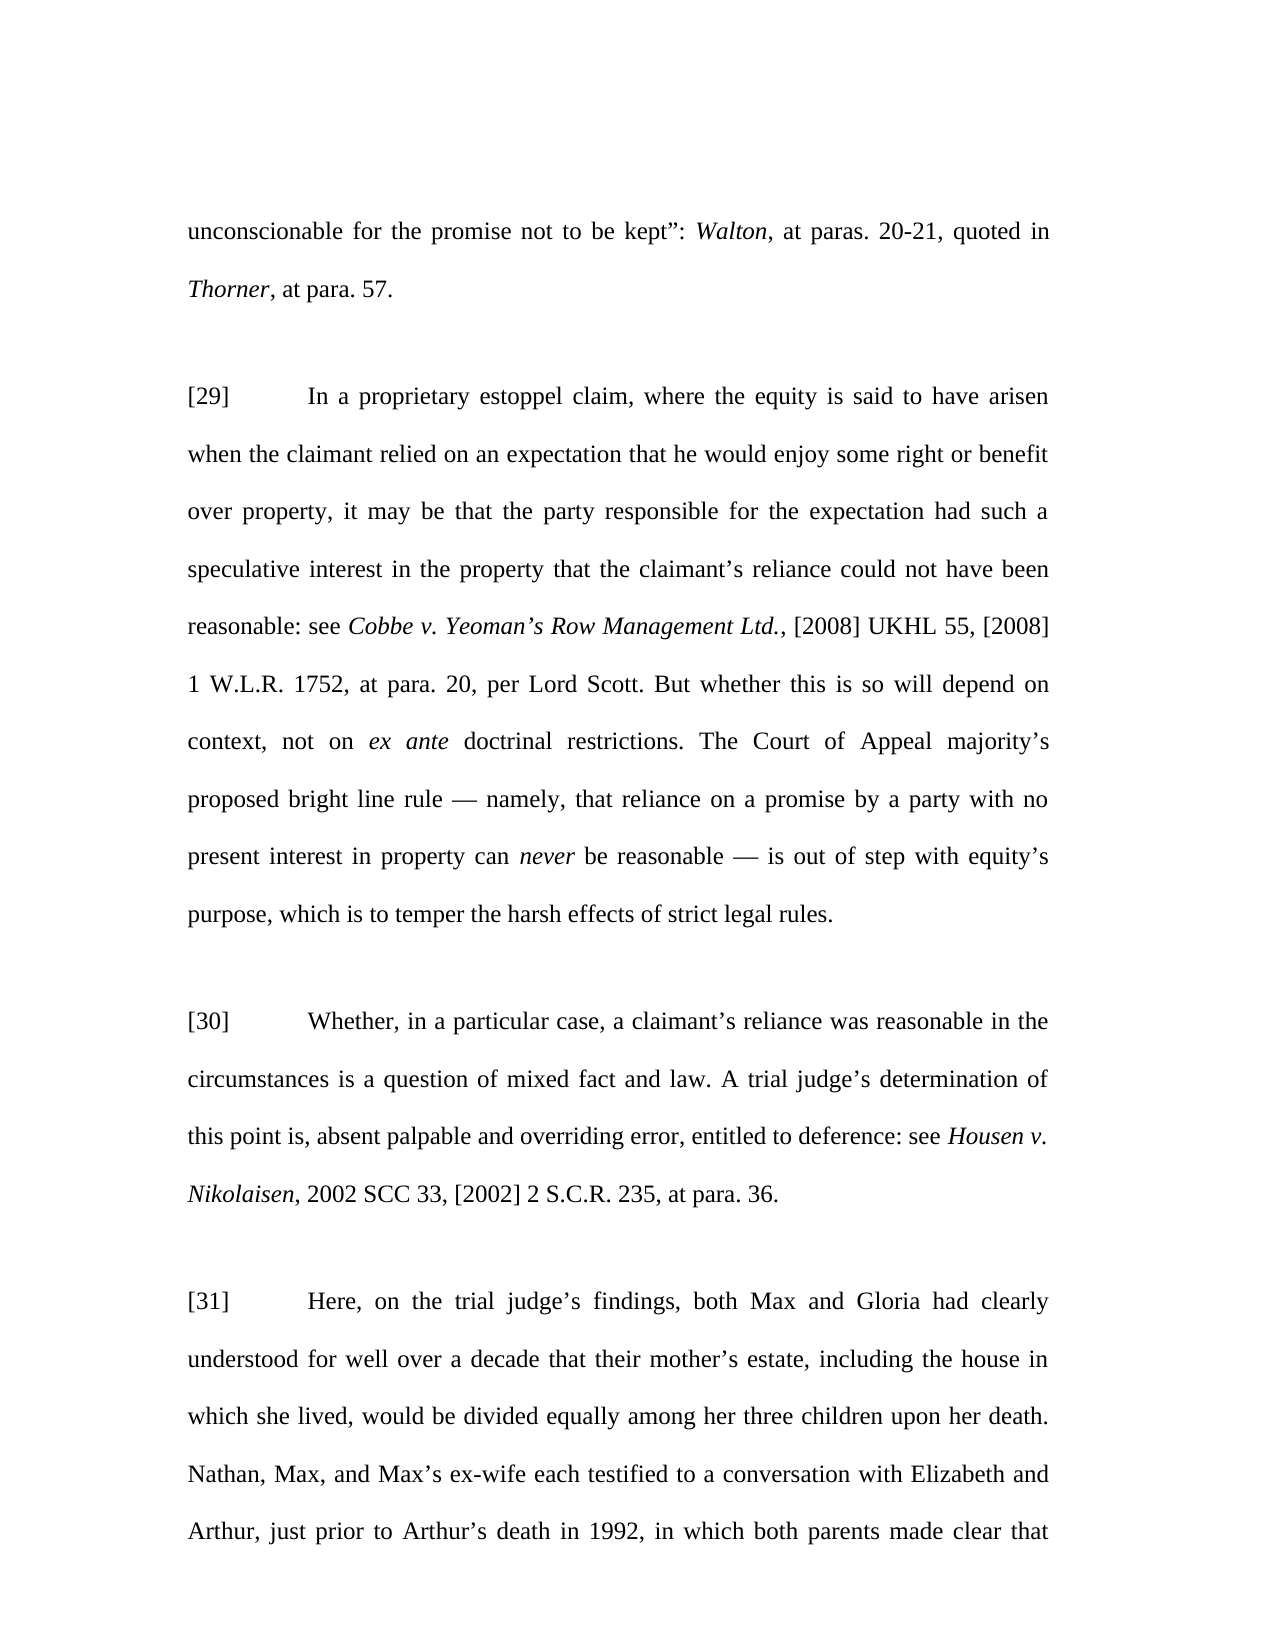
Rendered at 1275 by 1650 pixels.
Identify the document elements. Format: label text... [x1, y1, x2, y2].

list Whether, in a particular case, a claimant’s reliance was reasonable in the circumstances is a question of mixed fact and law. A trial judge’s determination of this point is, absent palpable and overriding error, entitled to deference: see Housen v. Nikolaisen, 2002 SCC 33, [2002] 2 S.C.R. 235, at para. 36. [187, 1006, 1050, 1208]
list In a proprietary estoppel claim, where the equity is said to have arisen when the claimant relied on an expectation that he would enjoy some right or benefit over property, it may be that the party responsible for the expectation had such a speculative interest in the property that the claimant’s reliance could not have been reasonable: see Cobbe v. Yeoman’s Row Management Ltd., [2008] UKHL 55, [2008] 1 W.L.R. 1752, at para. 20, per Lord Scott. But whether this is so will depend on context, not on ex ante doctrinal restrictions. The Court of Appeal majority’s proposed bright line rule — namely, that reliance on a promise by a party with no present interest in property can never be reasonable — is out of step with equity’s purpose, which is to temper the harsh effects of strict legal rules. [187, 381, 1050, 928]
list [187, 216, 1050, 303]
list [187, 1286, 1050, 1545]
